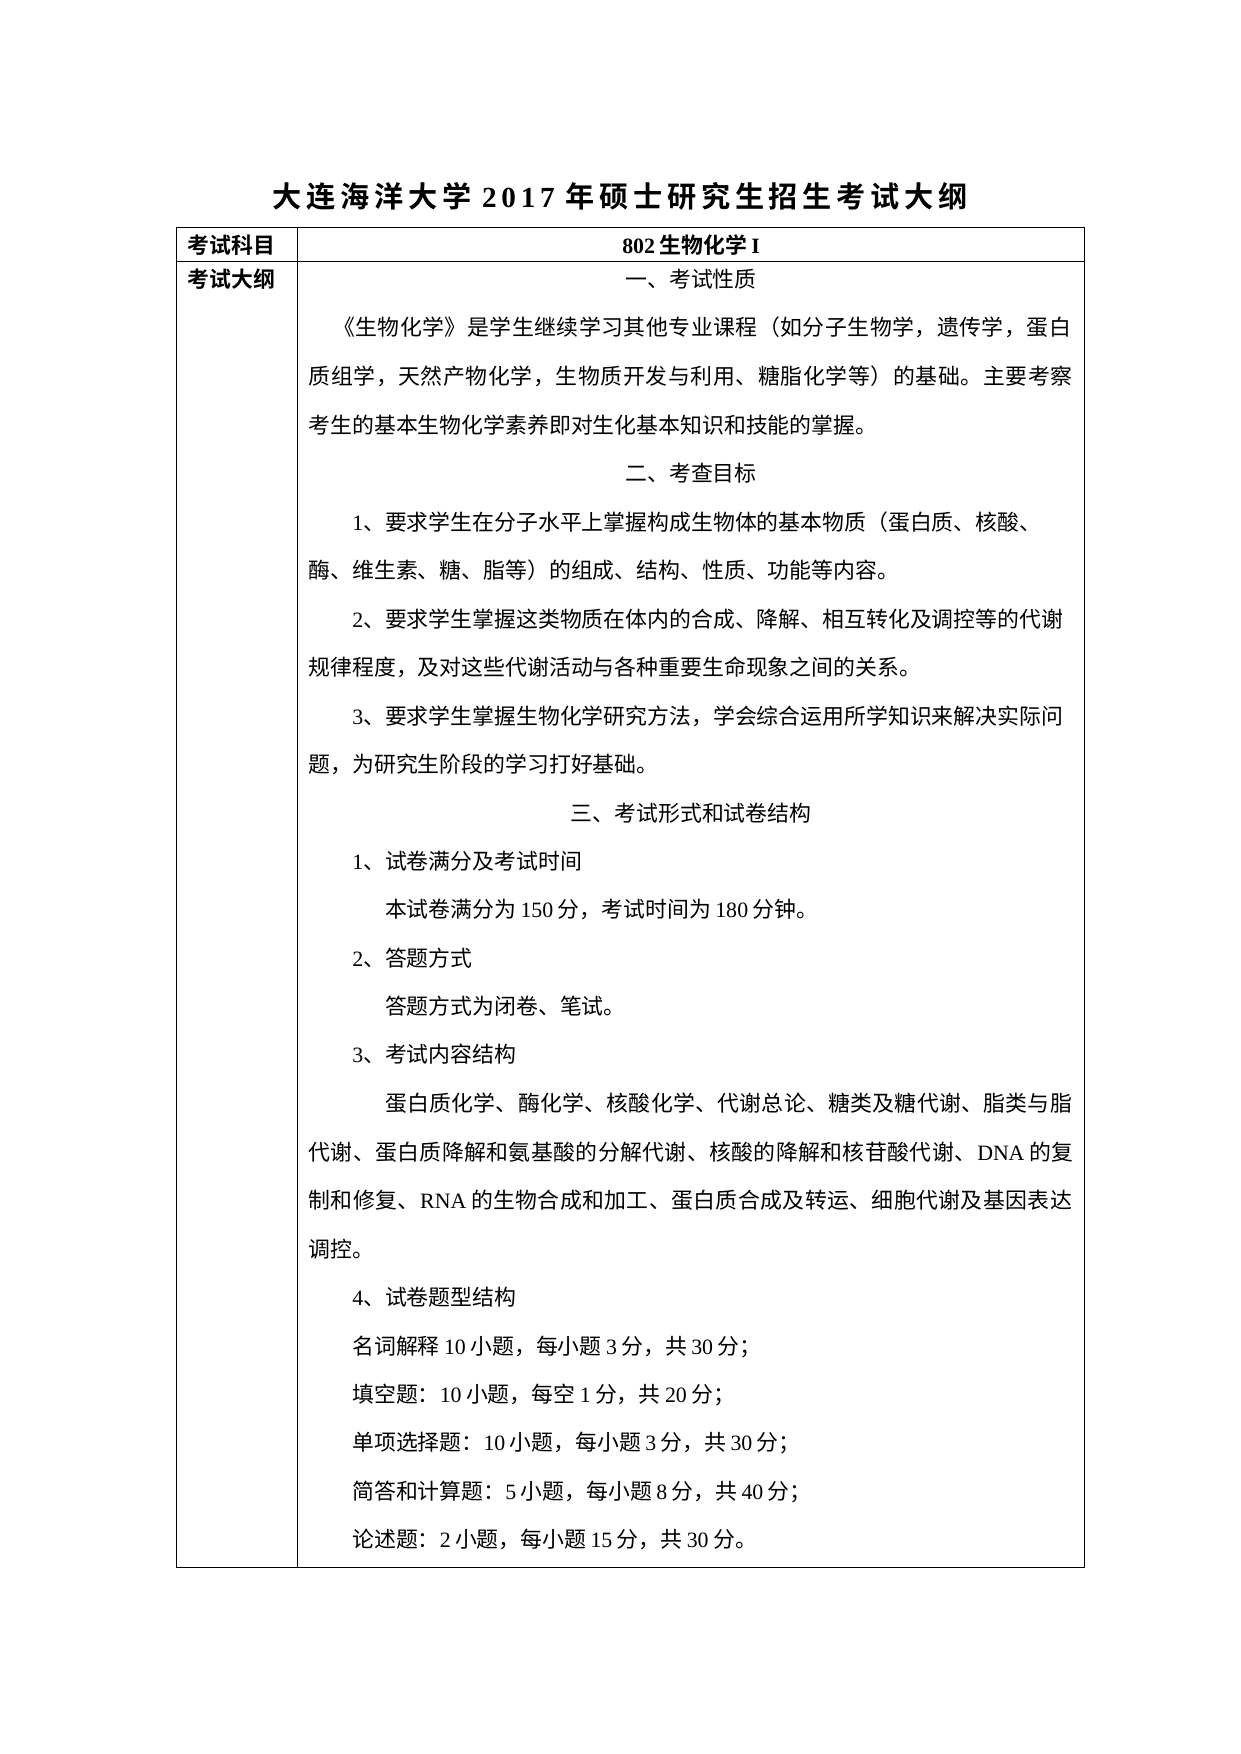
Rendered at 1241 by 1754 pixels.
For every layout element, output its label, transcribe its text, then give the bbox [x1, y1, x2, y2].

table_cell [298, 262, 1084, 1567]
table_header 802生物化学I [298, 228, 1084, 261]
table_cell 考试大纲 [177, 262, 297, 1567]
text 大连海洋大学2017年硕士研究生招生考试大纲 [187, 162, 1053, 227]
table_header 考试科目 [177, 228, 297, 261]
